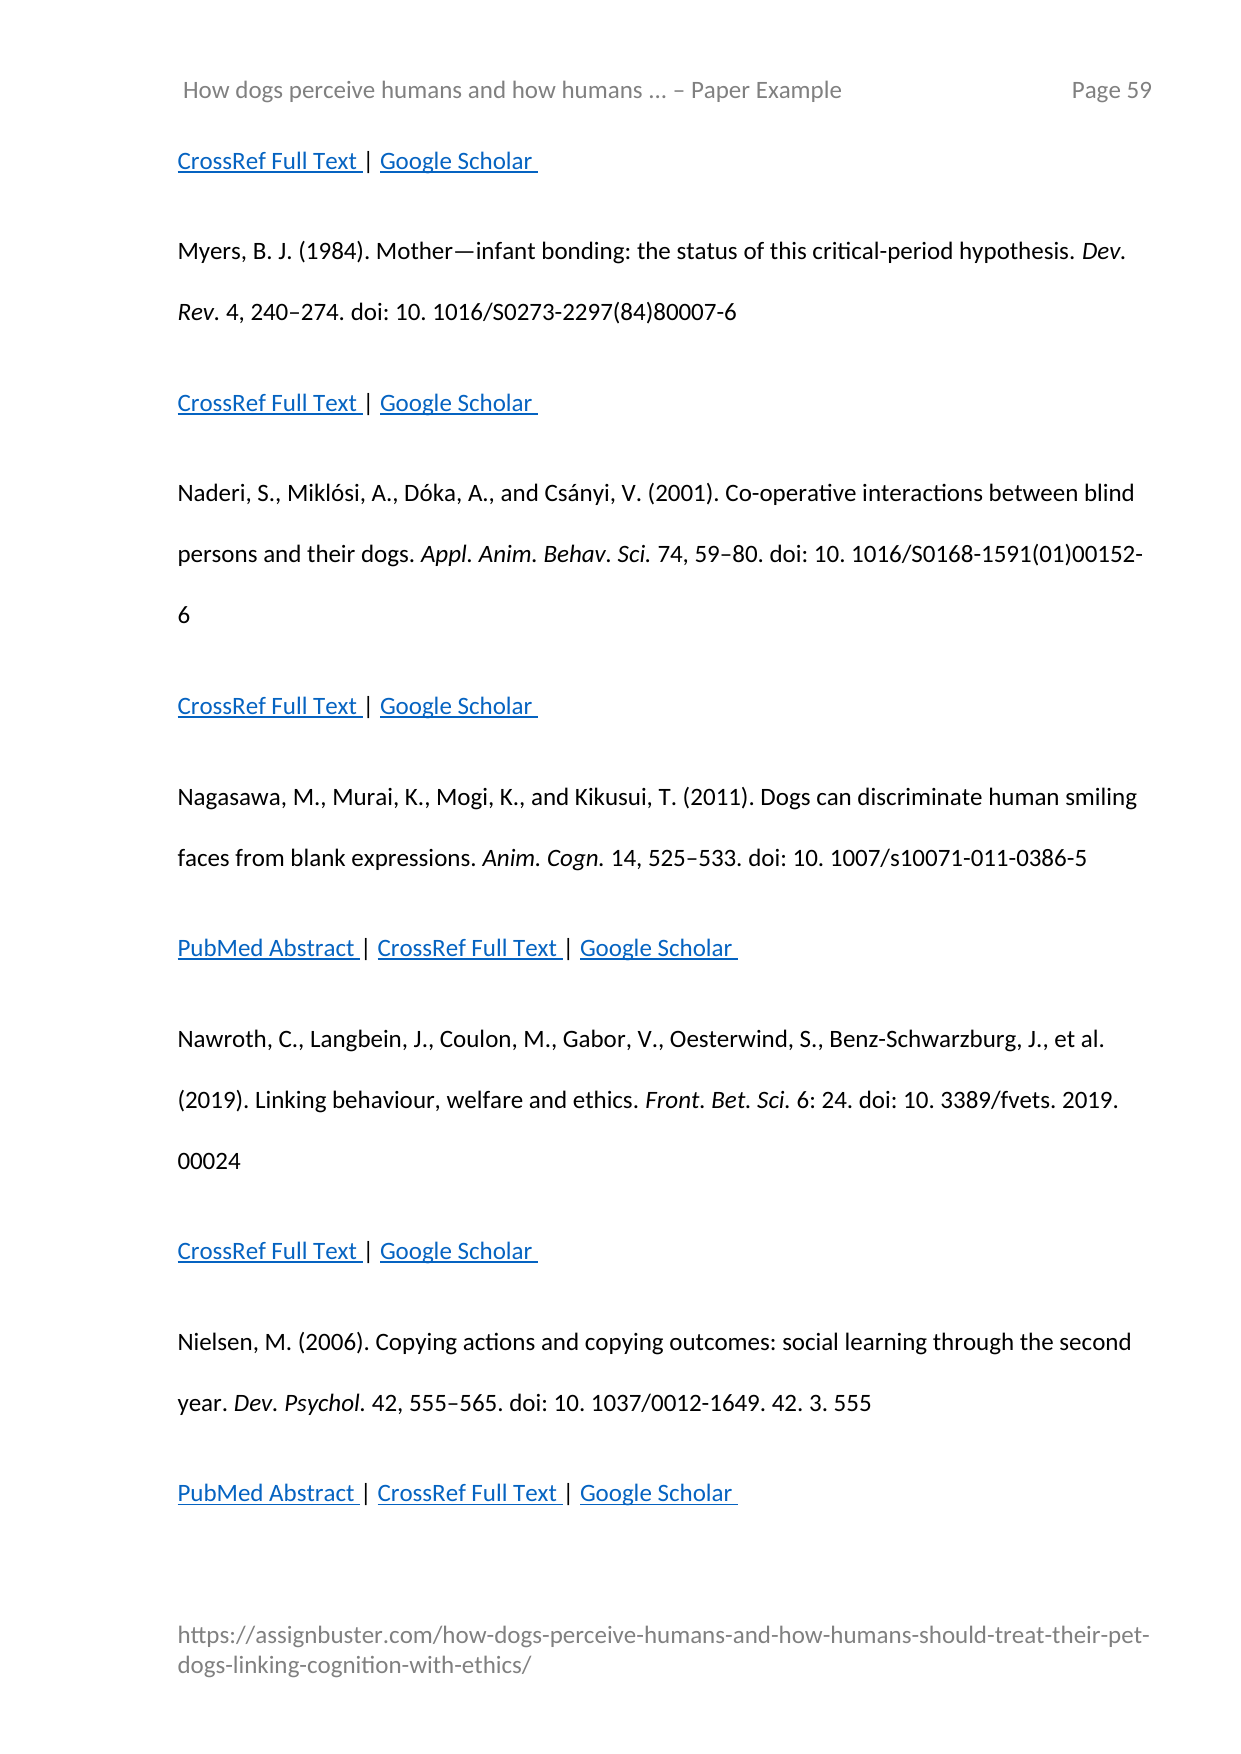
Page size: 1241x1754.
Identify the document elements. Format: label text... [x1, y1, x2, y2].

text PubMed Abstract | CrossRef Full Text | Google Scholar [177, 1477, 1152, 1508]
text PubMed Abstract | CrossRef Full Text | Google Scholar [177, 932, 1152, 963]
text CrossRef Full Text | Google Scholar [177, 1235, 1152, 1266]
text Naderi, S., Miklósi, A., Dóka, A., and Csányi, V. (2001). Co-operative interactions between blind persons and their dogs. Appl. Anim. Behav. Sci. 74, 59–80. doi: 10. 1016/S0168-1591(01)00152-6 [177, 478, 1152, 630]
text Nagasawa, M., Murai, K., Mogi, K., and Kikusui, T. (2011). Dogs can discriminate human smiling faces from blank expressions. Anim. Cogn. 14, 525–533. doi: 10. 1007/s10071-011-0386-5 [177, 781, 1152, 872]
text Nielsen, M. (2006). Copying actions and copying outcomes: social learning through the second year. Dev. Psychol. 42, 555–565. doi: 10. 1037/0012-1649. 42. 3. 555 [177, 1326, 1152, 1417]
text CrossRef Full Text | Google Scholar [177, 690, 1152, 721]
text Nawroth, C., Langbein, J., Coulon, M., Gabor, V., Oesterwind, S., Benz-Schwarzburg, J., et al. (2019). Linking behaviour, welfare and ethics. Front. Bet. Sci. 6: 24. doi: 10. 3389/fvets. 2019. 00024 [177, 1023, 1152, 1175]
text CrossRef Full Text | Google Scholar [177, 387, 1152, 418]
text CrossRef Full Text | Google Scholar [177, 145, 1152, 176]
text Myers, B. J. (1984). Mother—infant bonding: the status of this critical-period hypothesis. Dev. Rev. 4, 240–274. doi: 10. 1016/S0273-2297(84)80007-6 [177, 236, 1152, 327]
